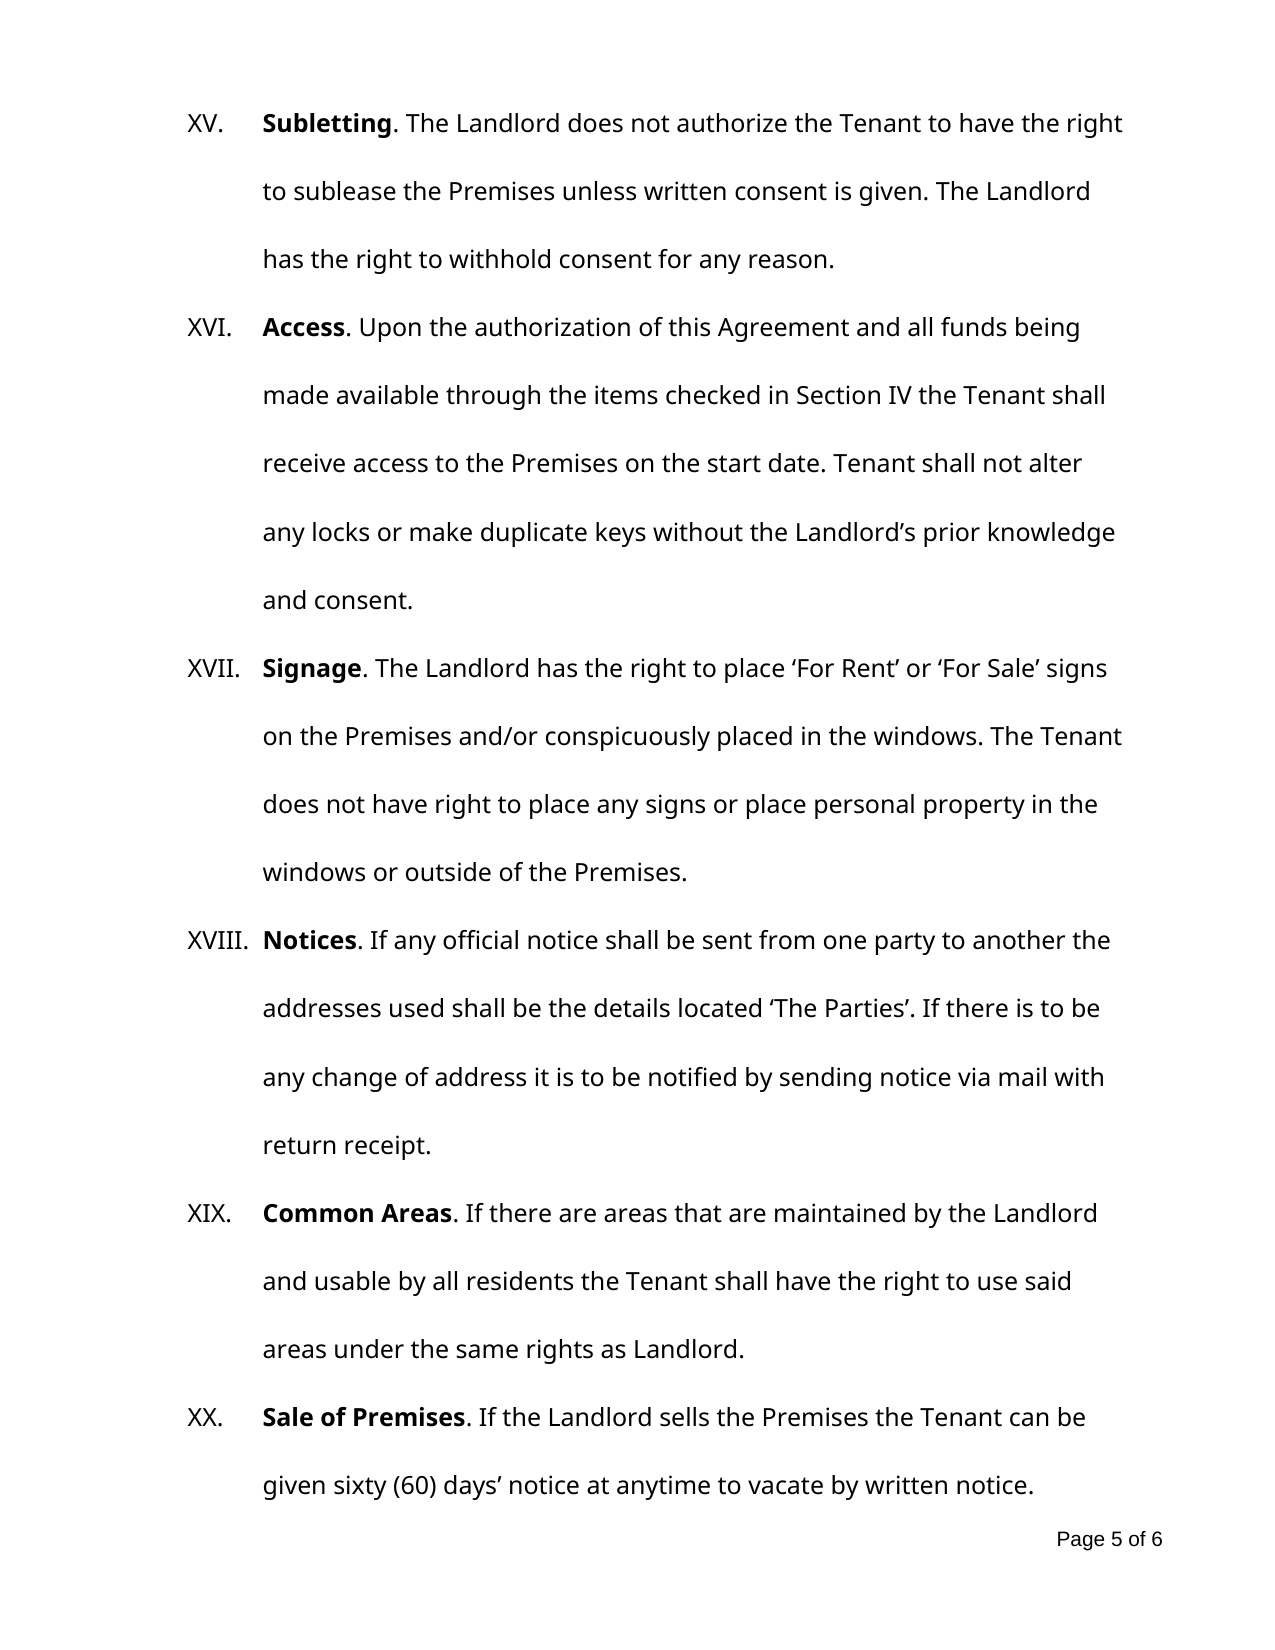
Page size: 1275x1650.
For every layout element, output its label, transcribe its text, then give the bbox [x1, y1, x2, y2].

list Signage. The Landlord has the right to place ‘For Rent’ or ‘For Sale’ signs on the Premises and/or conspicuously placed in the windows. The Tenant does not have right to place any signs or place personal property in the windows or outside of the Premises. [187, 651, 1125, 889]
list Sale of Premises. If the Landlord sells the Premises the Tenant can be given sixty (60) days’ notice at anytime to vacate by written notice. [187, 1400, 1125, 1502]
list Common Areas. If there are areas that are maintained by the Landlord and usable by all residents the Tenant shall have the right to use said areas under the same rights as Landlord. [187, 1196, 1125, 1366]
list Notices. If any official notice shall be sent from one party to another the addresses used shall be the details located ‘The Parties’. If there is to be any change of address it is to be notified by sending notice via mail with return receipt. [187, 923, 1125, 1161]
list Access. Upon the authorization of this Agreement and all funds being made available through the items checked in Section IV the Tenant shall receive access to the Premises on the start date. Tenant shall not alter any locks or make duplicate keys without the Landlord’s prior knowledge and consent. [187, 310, 1125, 616]
list Subletting. The Landlord does not authorize the Tenant to have the right to sublease the Premises unless written consent is given. The Landlord has the right to withhold consent for any reason. [187, 106, 1125, 276]
